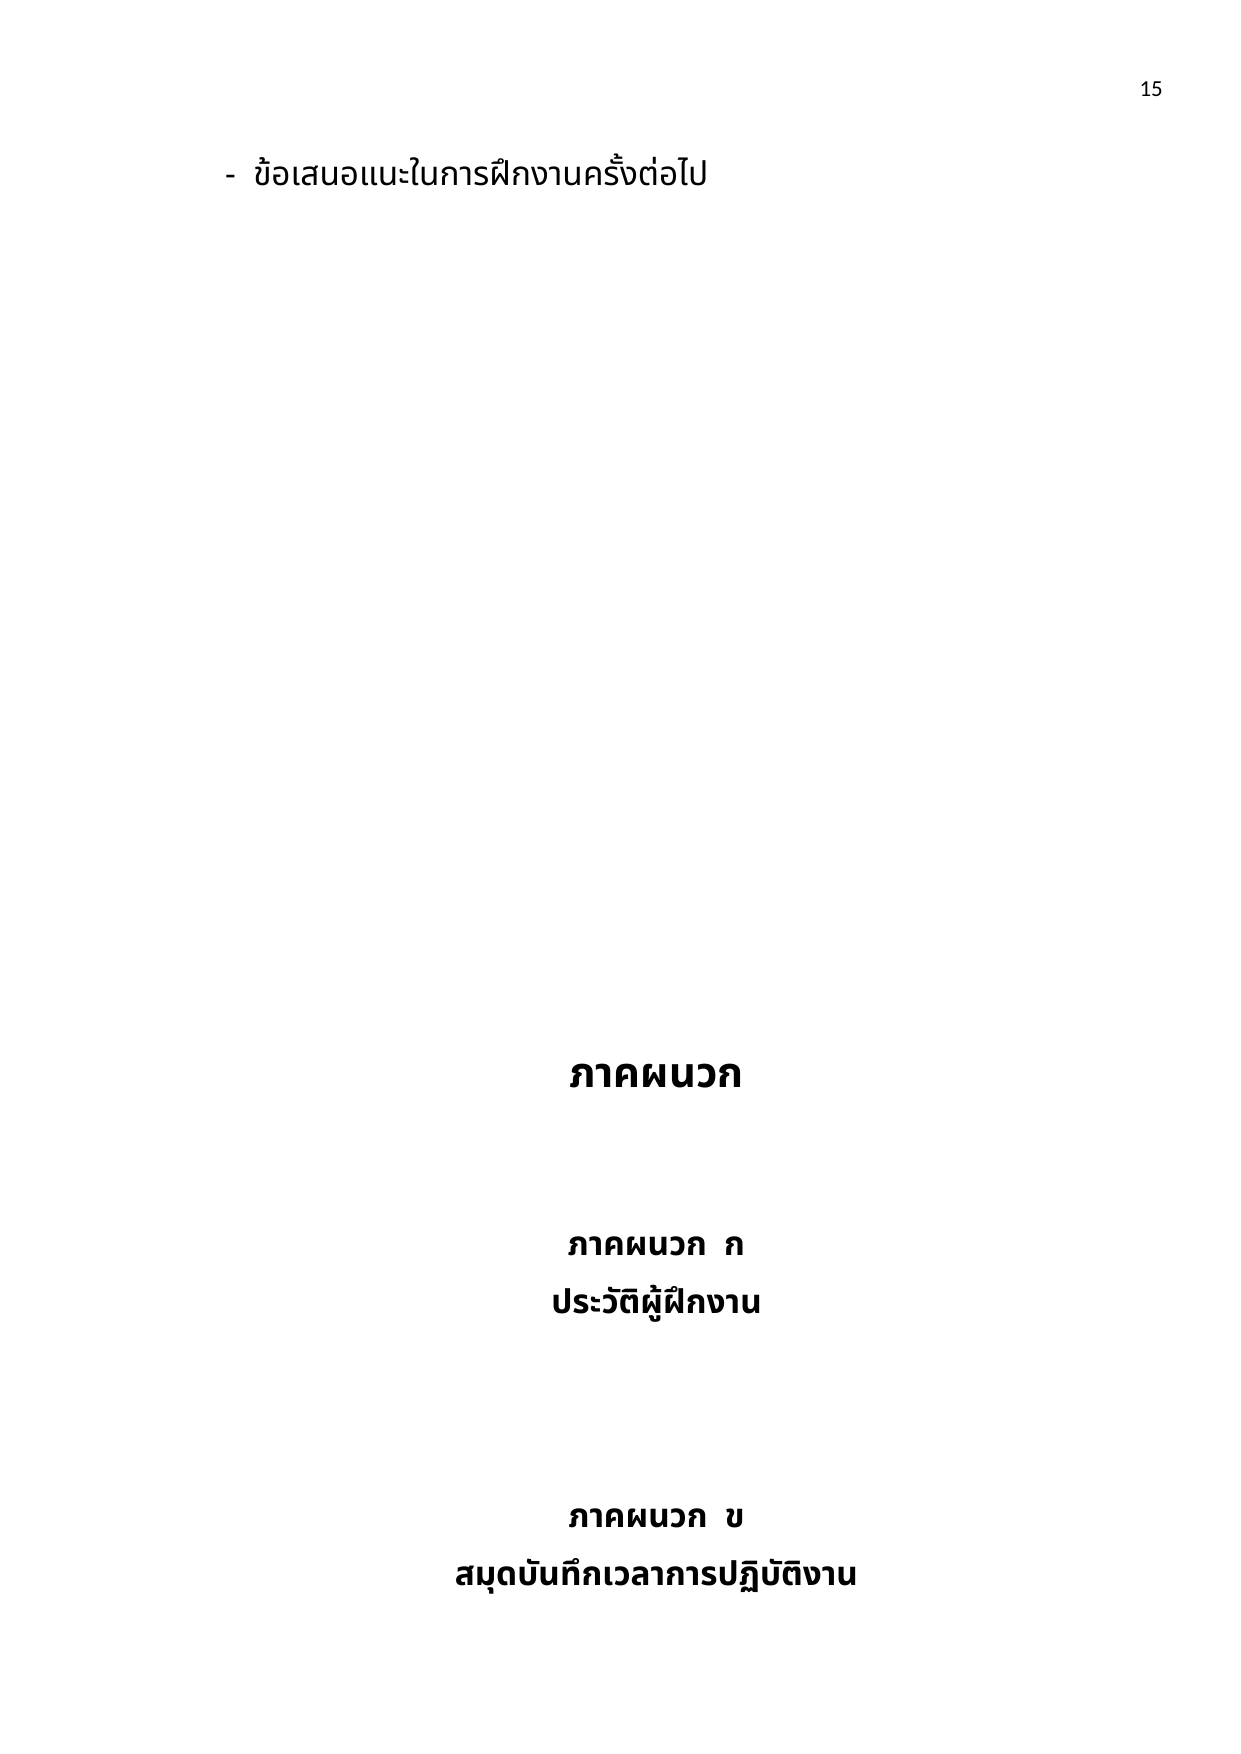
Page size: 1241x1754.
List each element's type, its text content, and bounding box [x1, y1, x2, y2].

text - ข้อเสนอแนะในการฝึกงานครั้งต่อไป [150, 150, 1162, 201]
text ภาคผนวก [150, 1043, 1162, 1106]
text ภาคผนวก ข [150, 1492, 1162, 1543]
text สมุดบันทึกเวลาการปฏิบัติงาน [150, 1550, 1162, 1601]
text ประวัติผู้ฝึกงาน [150, 1278, 1162, 1328]
text ภาคผนวก ก [150, 1220, 1162, 1270]
